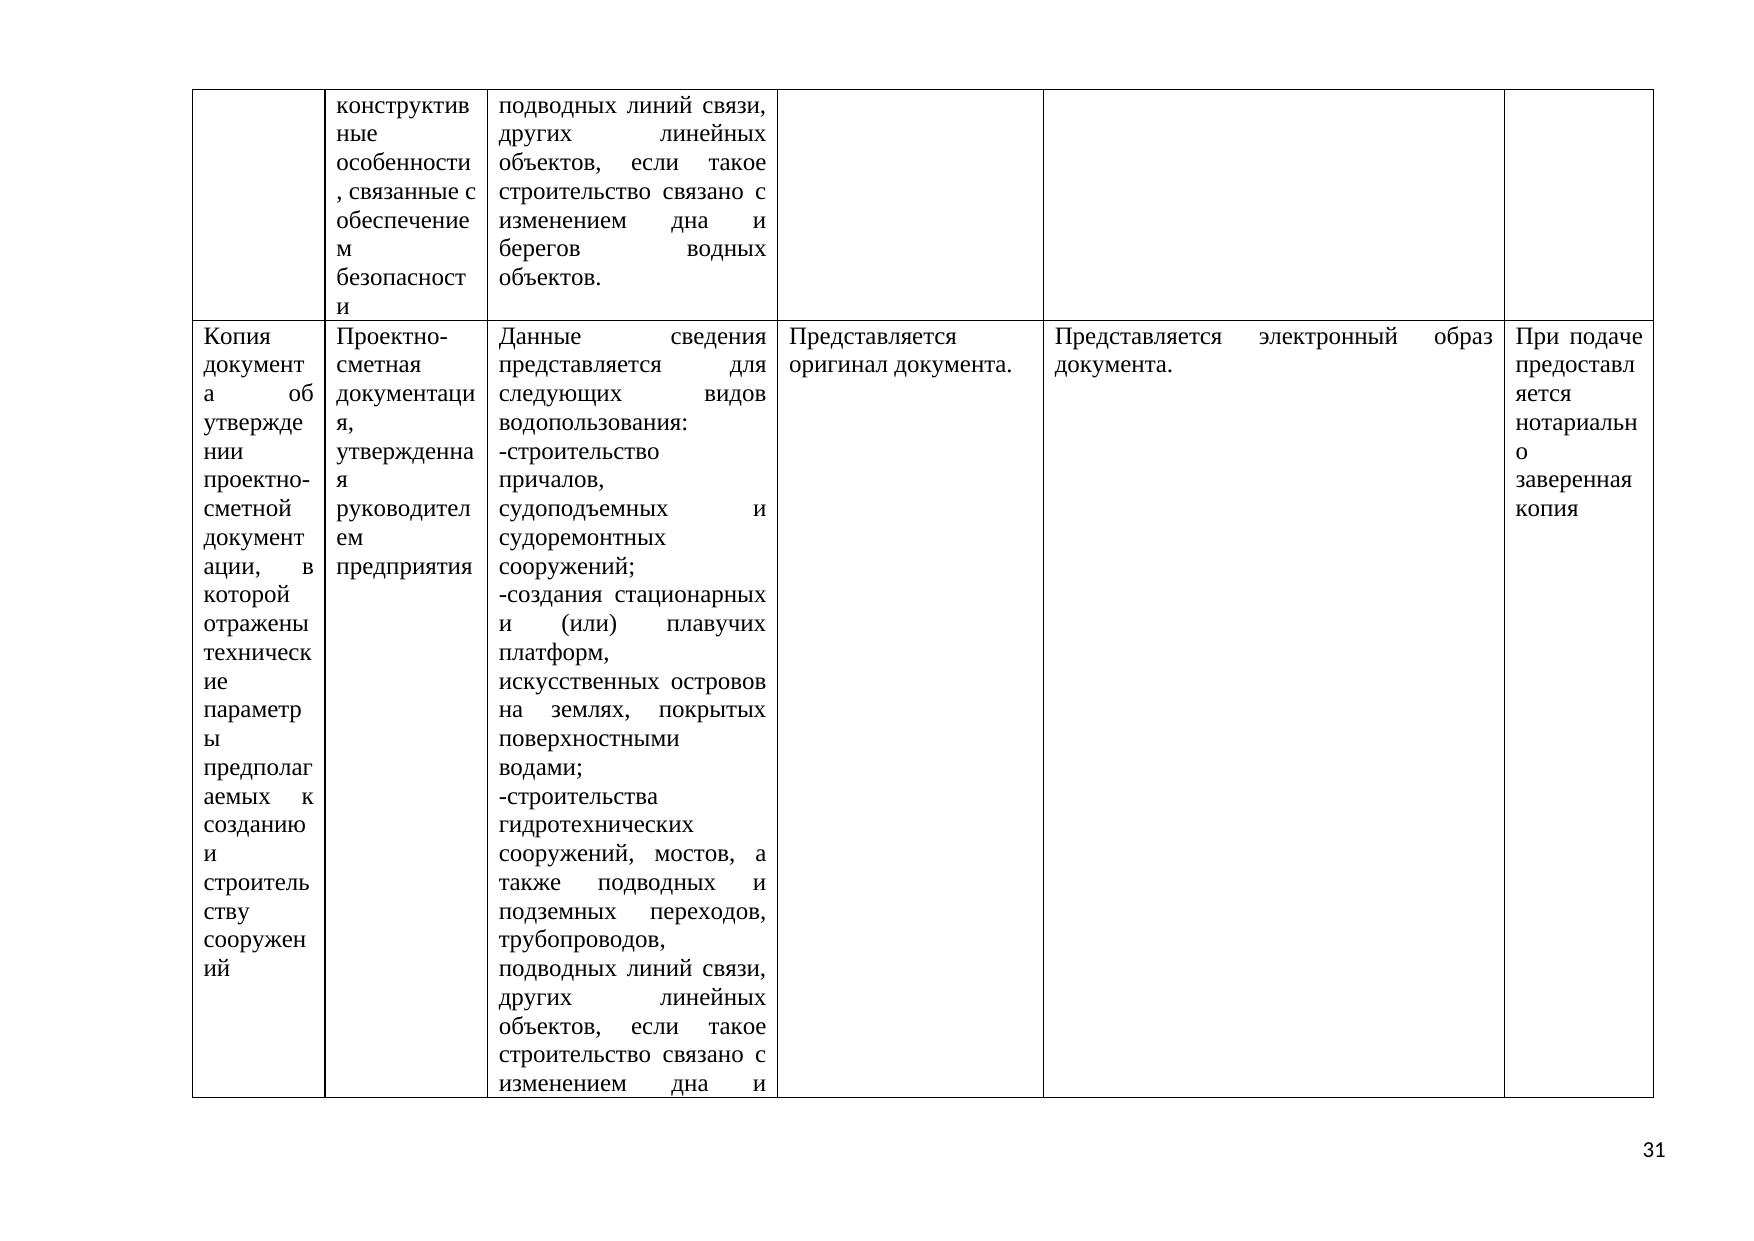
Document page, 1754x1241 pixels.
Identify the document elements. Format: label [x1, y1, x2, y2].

table_cell [488, 90, 777, 320]
table_cell [193, 90, 324, 320]
table_cell [326, 90, 487, 320]
table_cell [326, 321, 487, 1097]
table_cell [193, 321, 324, 1097]
table_cell [1505, 90, 1653, 320]
table_cell [1505, 321, 1653, 1097]
table_cell [1044, 90, 1504, 320]
table_cell [778, 90, 1043, 320]
table_cell [778, 321, 1043, 1097]
table_cell [488, 321, 777, 1097]
table_cell [1044, 321, 1504, 1097]
